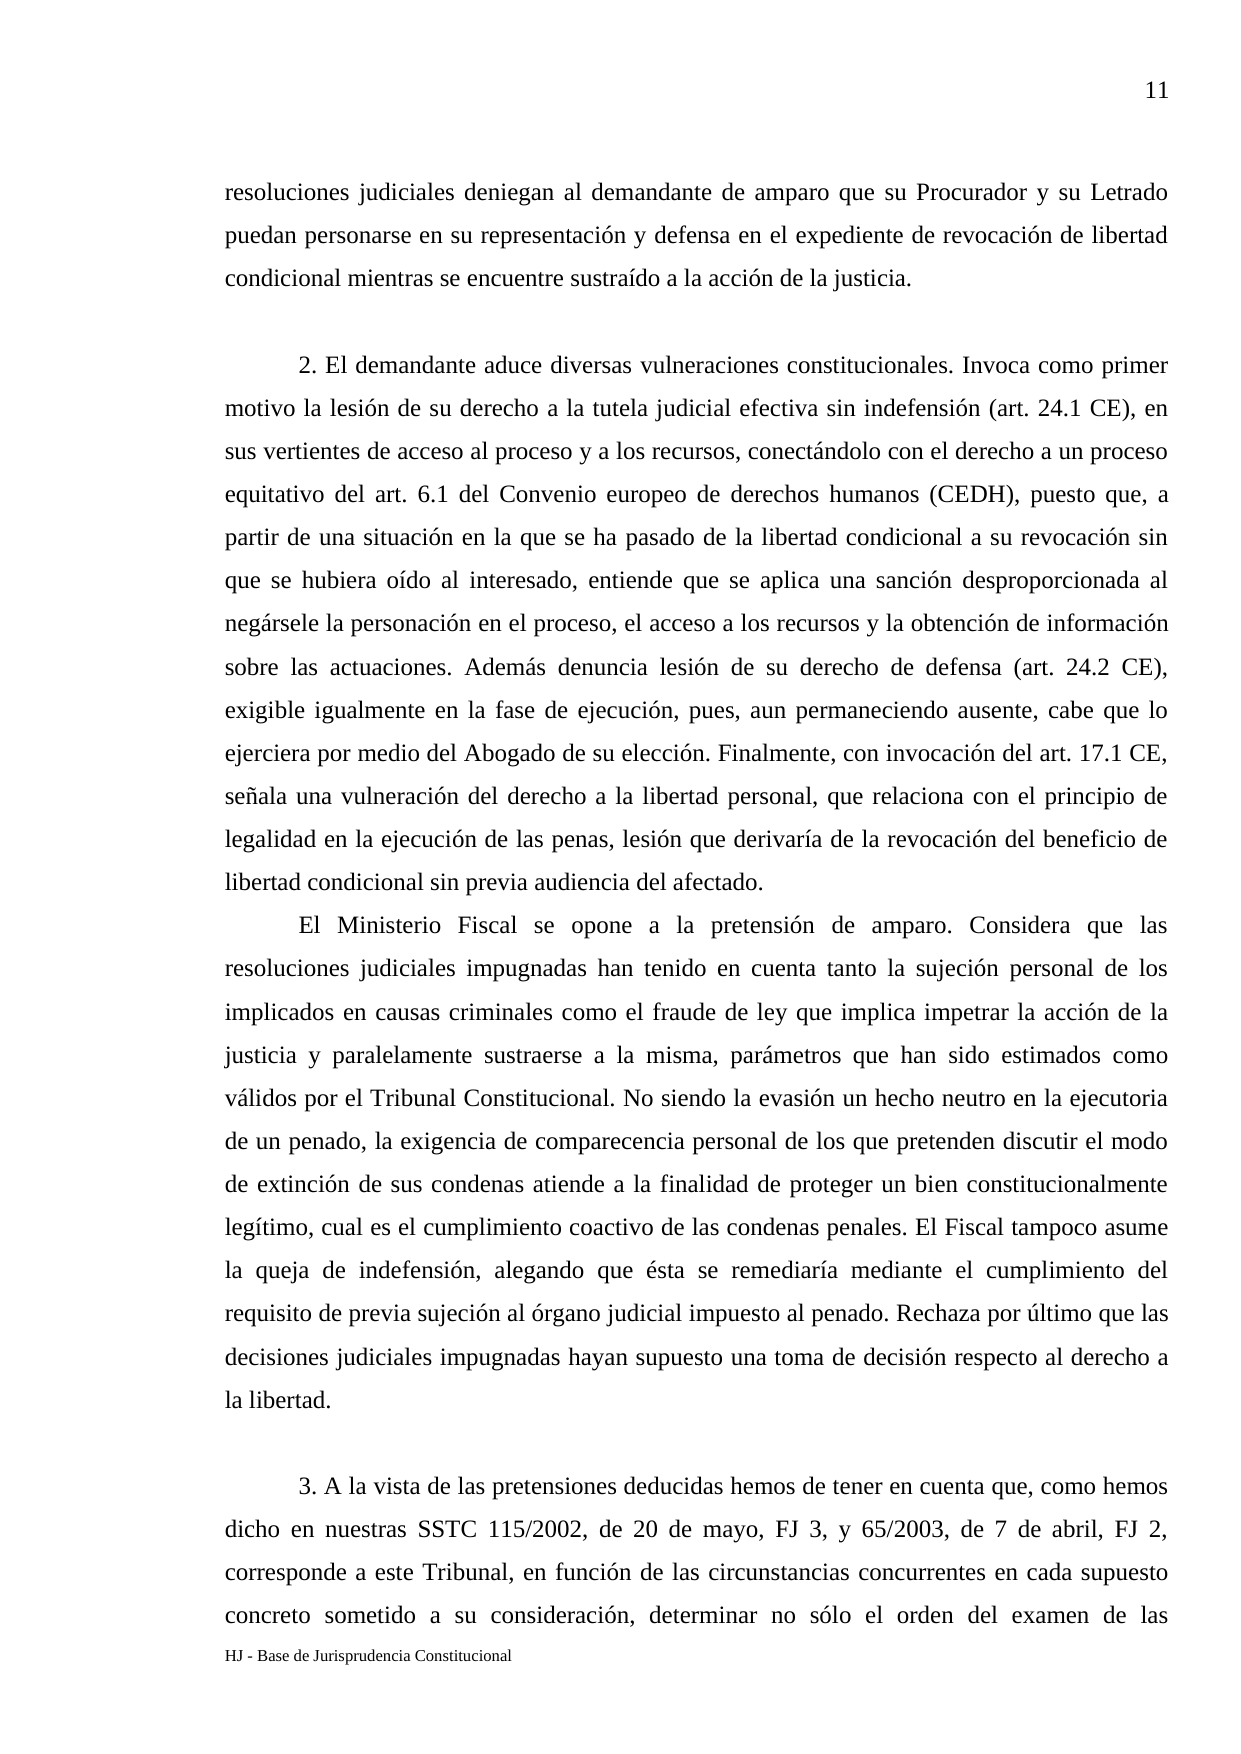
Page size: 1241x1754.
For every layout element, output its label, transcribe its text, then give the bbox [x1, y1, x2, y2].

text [224, 177, 1169, 292]
text 2. El demandante aduce diversas vulneraciones constitucionales. Invoca como primer motivo la lesión de su derecho a la tutela judicial efectiva sin indefensión (art. 24.1 CE), en sus vertientes de acceso al proceso y a los recursos, conectándolo con el derecho a un proceso equitativo del art. 6.1 del Convenio europeo de derechos humanos (CEDH), puesto que, a partir de una situación en la que se ha pasado de la libertad condicional a su revocación sin que se hubiera oído al interesado, entiende que se aplica una sanción desproporcionada al negársele la personación en el proceso, el acceso a los recursos y la obtención de información sobre las actuaciones. Además denuncia lesión de su derecho de defensa (art. 24.2 CE), exigible igualmente en la fase de ejecución, pues, aun permaneciendo ausente, cabe que lo ejerciera por medio del Abogado de su elección. Finalmente, con invocación del art. 17.1 CE, señala una vulneración del derecho a la libertad personal, que relaciona con el principio de legalidad en la ejecución de las penas, lesión que derivaría de la revocación del beneficio de libertad condicional sin previa audiencia del afectado. [224, 350, 1169, 896]
text El Ministerio Fiscal se opone a la pretensión de amparo. Considera que las resoluciones judiciales impugnadas han tenido en cuenta tanto la sujeción personal de los implicados en causas criminales como el fraude de ley que implica impetrar la acción de la justicia y paralelamente sustraerse a la misma, parámetros que han sido estimados como válidos por el Tribunal Constitucional. No siendo la evasión un hecho neutro en la ejecutoria de un penado, la exigencia de comparecencia personal de los que pretenden discutir el modo de extinción de sus condenas atiende a la finalidad de proteger un bien constitucionalmente legítimo, cual es el cumplimiento coactivo de las condenas penales. El Fiscal tampoco asume la queja de indefensión, alegando que ésta se remediaría mediante el cumplimiento del requisito de previa sujeción al órgano judicial impuesto al penado. Rechaza por último que las decisiones judiciales impugnadas hayan supuesto una toma de decisión respecto al derecho a la libertad. [224, 910, 1169, 1413]
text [224, 1471, 1169, 1629]
